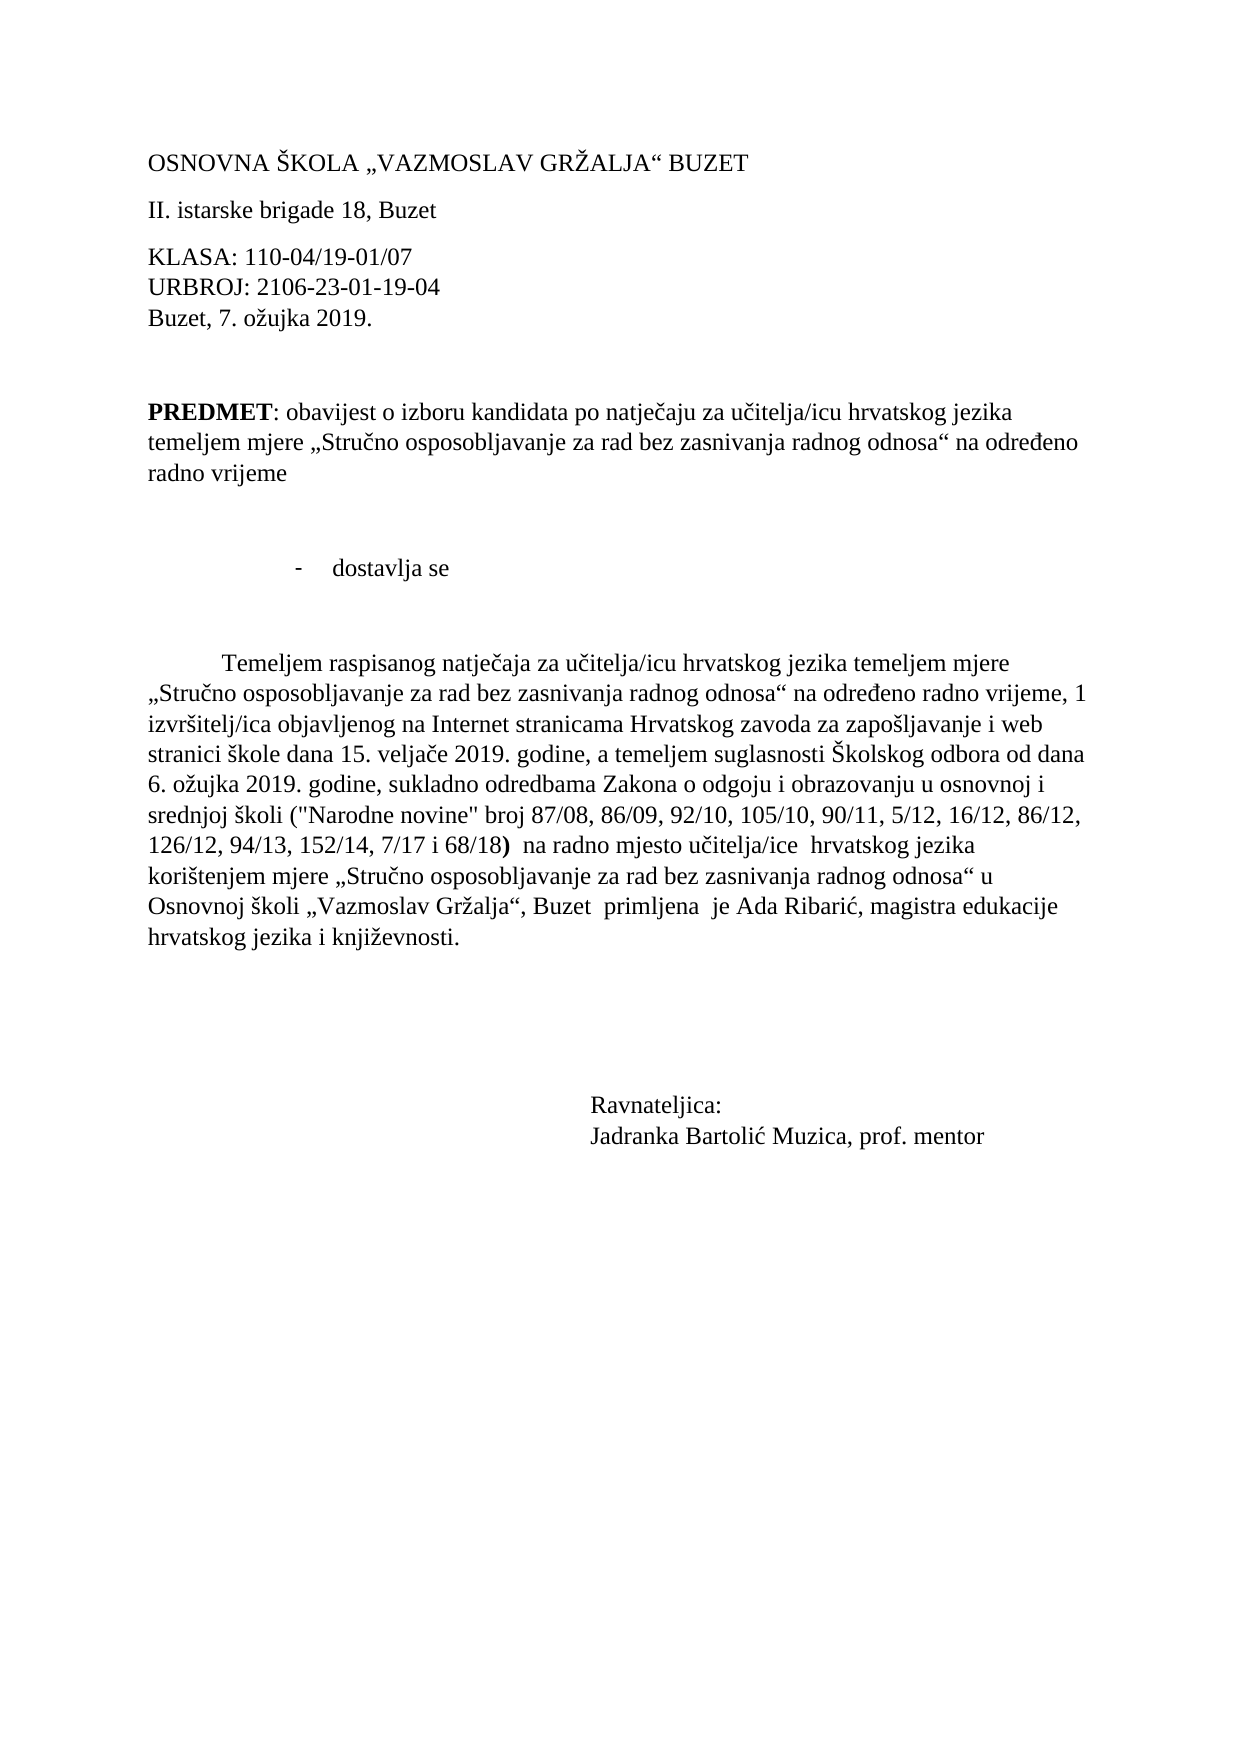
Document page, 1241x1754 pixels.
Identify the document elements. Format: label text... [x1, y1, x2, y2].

text Temeljem raspisanog natječaja za učitelja/icu hrvatskog jezika temeljem mjere „Stručno osposobljavanje za rad bez zasnivanja radnog odnosa“ na određeno radno vrijeme, 1 izvršitelj/ica objavljenog na Internet stranicama Hrvatskog zavoda za zapošljavanje i web stranici škole dana 15. veljače 2019. godine, a temeljem suglasnosti Školskog odbora od dana 6. ožujka 2019. godine, sukladno odredbama Zakona o odgoju i obrazovanju u osnovnoj i srednjoj školi ("Narodne novine" broj 87/08, 86/09, 92/10, 105/10, 90/11, 5/12, 16/12, 86/12, 126/12, 94/13, 152/14, 7/17 i 68/18) na radno mjesto učitelja/ice hrvatskog jezika korištenjem mjere „Stručno osposobljavanje za rad bez zasnivanja radnog odnosa“ u Osnovnoj školi „Vazmoslav Gržalja“, Buzet primljena je Ada Ribarić, magistra edukacije hrvatskog jezika i književnosti. [148, 648, 1093, 950]
text PREDMET: obavijest o izboru kandidata po natječaju za učitelja/icu hrvatskog jezika temeljem mjere „Stručno osposobljavanje za rad bez zasnivanja radnog odnosa“ na određeno radno vrijeme [148, 397, 1093, 486]
text OSNOVNA ŠKOLA „VAZMOSLAV GRŽALJA“ BUZET [148, 148, 1093, 176]
text II. istarske brigade 18, Buzet [148, 195, 1093, 223]
list dostavlja se [294, 552, 1093, 582]
text Buzet, 7. ožujka 2019. [148, 303, 1093, 331]
text Ravnateljica: [148, 1090, 1093, 1119]
text Jadranka Bartolić Muzica, prof. mentor [148, 1121, 1093, 1149]
text KLASA: 110-04/19-01/07 [148, 242, 1093, 271]
text URBROJ: 2106-23-01-19-04 [148, 272, 1093, 301]
